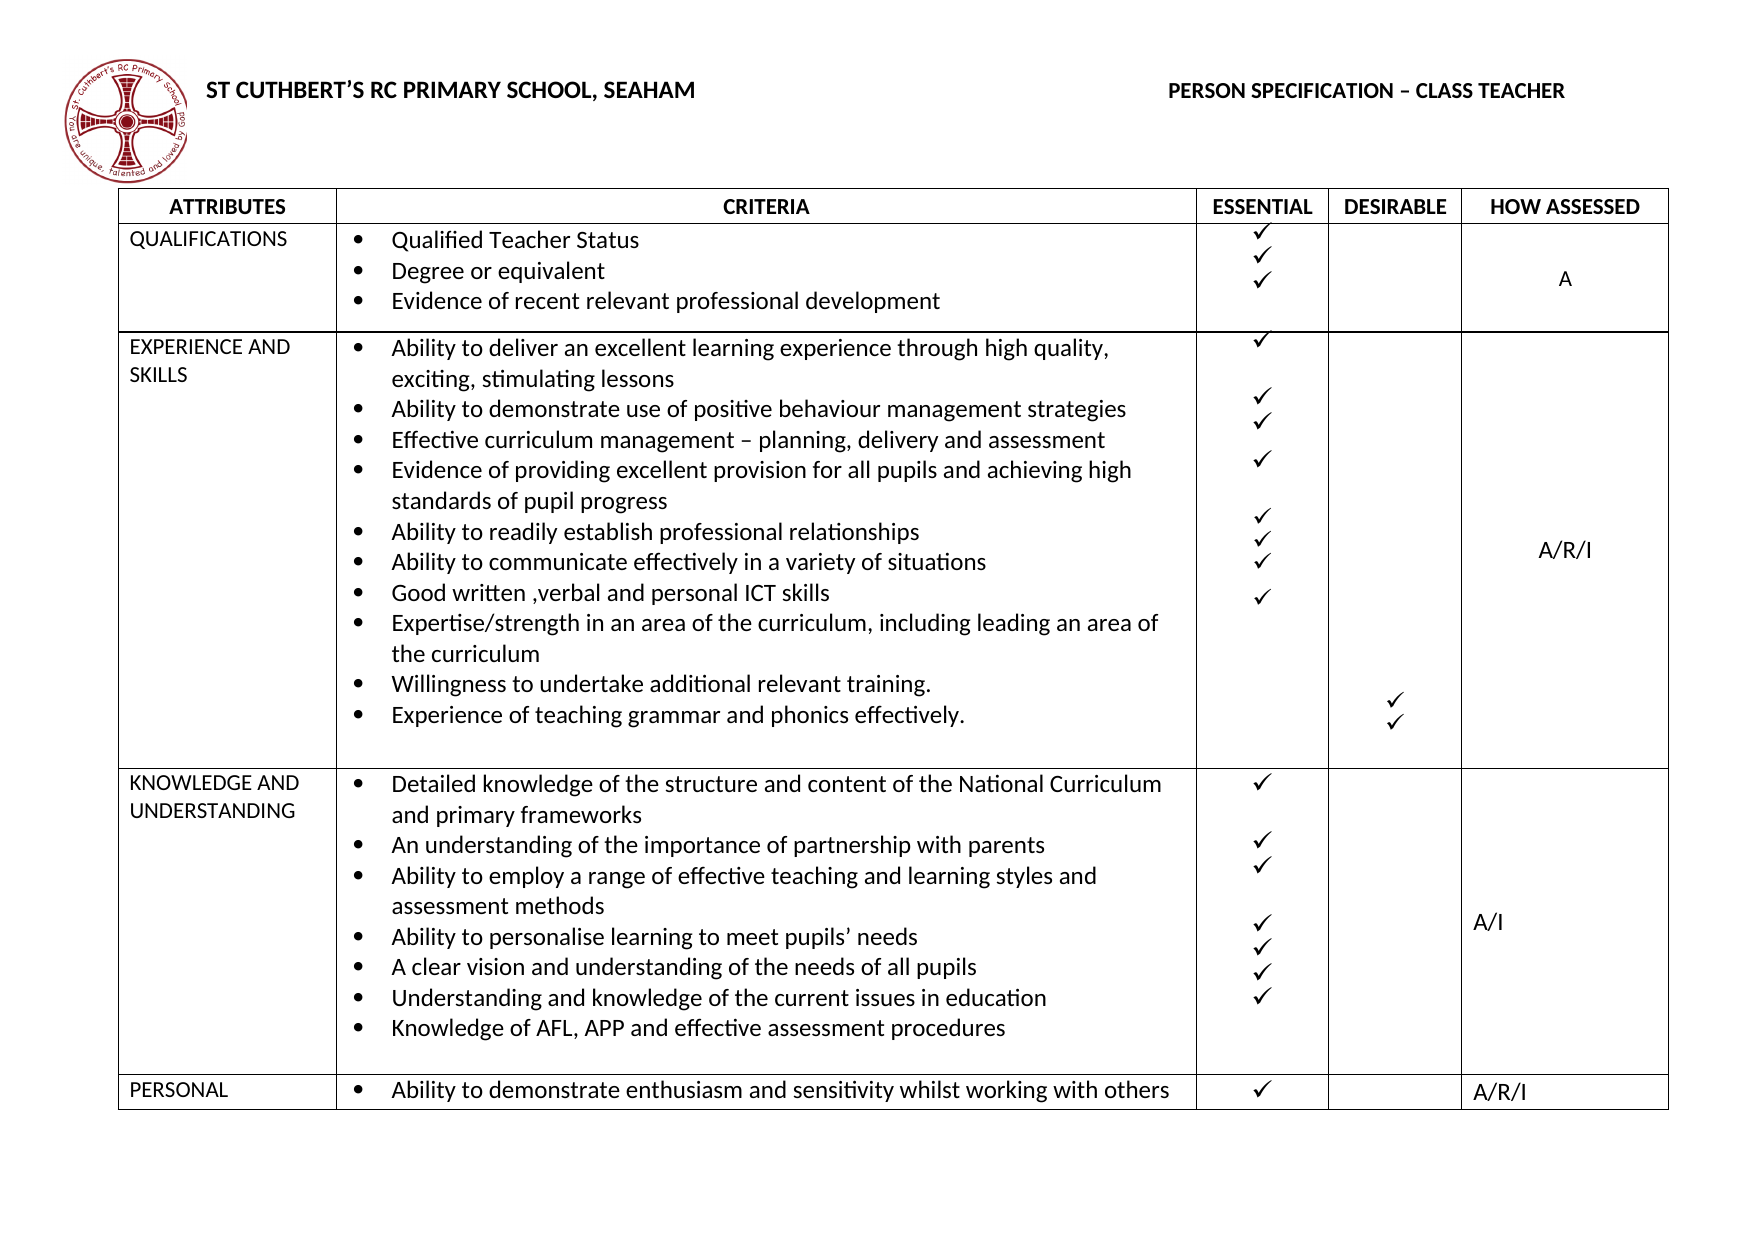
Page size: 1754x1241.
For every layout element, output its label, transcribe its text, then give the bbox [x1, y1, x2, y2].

table_cell [1329, 1075, 1461, 1109]
table_header ESSENTIAL [1197, 189, 1328, 223]
table_header ATTRIBUTES [119, 189, 336, 223]
picture [61, 55, 187, 184]
table_cell [1197, 1075, 1328, 1109]
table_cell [337, 1075, 1196, 1109]
table_cell A [1462, 224, 1668, 331]
table_cell QUALIFICATIONS [119, 224, 336, 331]
table_cell Ability to deliver an excellent learning experience through high quality, exciting, stimulating lessons Ability to demonstrate use of positive behaviour management strategies Effective curriculum management – planning, delivery and assessment Evidence of providing excellent provision for all pupils and achieving high standards of pupil progress Ability to readily establish professional relationships Ability to communicate effectively in a variety of situations Good written ,verbal and personal ICT skills Expertise/strength in an area of the curriculum, including leading an area of the curriculum Willingness to undertake additional relevant training. Experience of teaching grammar and phonics effectively. [337, 333, 1196, 767]
table_cell [1329, 333, 1461, 767]
table_cell PERSONAL QUALITIES [119, 1075, 336, 1109]
table_header CRITERIA [337, 189, 1196, 223]
table_cell EXPERIENCE AND SKILLS [119, 333, 336, 767]
table_cell A/R/I [1462, 333, 1668, 767]
table_cell KNOWLEDGE AND UNDERSTANDING [119, 769, 336, 1074]
table_header DESIRABLE [1329, 189, 1461, 223]
table_cell [1197, 769, 1328, 1074]
table_cell [1329, 224, 1461, 331]
table_cell [1197, 333, 1328, 767]
table_cell [1329, 769, 1461, 1074]
table_header HOW ASSESSED [1462, 189, 1668, 223]
table_cell A/R/I [1462, 1075, 1668, 1109]
text ST CUTHBERT’S RC PRIMARY SCHOOL, SEAHAM PERSON SPECIFICATION – CLASS TEACHER [187, 74, 1636, 104]
table_cell Detailed knowledge of the structure and content of the National Curriculum and primary frameworks An understanding of the importance of partnership with parents Ability to employ a range of effective teaching and learning styles and assessment methods Ability to personalise learning to meet pupils’ needs A clear vision and understanding of the needs of all pupils Understanding and knowledge of the current issues in education Knowledge of AFL, APP and effective assessment procedures [337, 769, 1196, 1074]
table_cell [1197, 224, 1328, 331]
table_cell Qualified Teacher Status Degree or equivalent Evidence of recent relevant professional development [337, 224, 1196, 331]
table_cell A/I [1462, 769, 1668, 1074]
